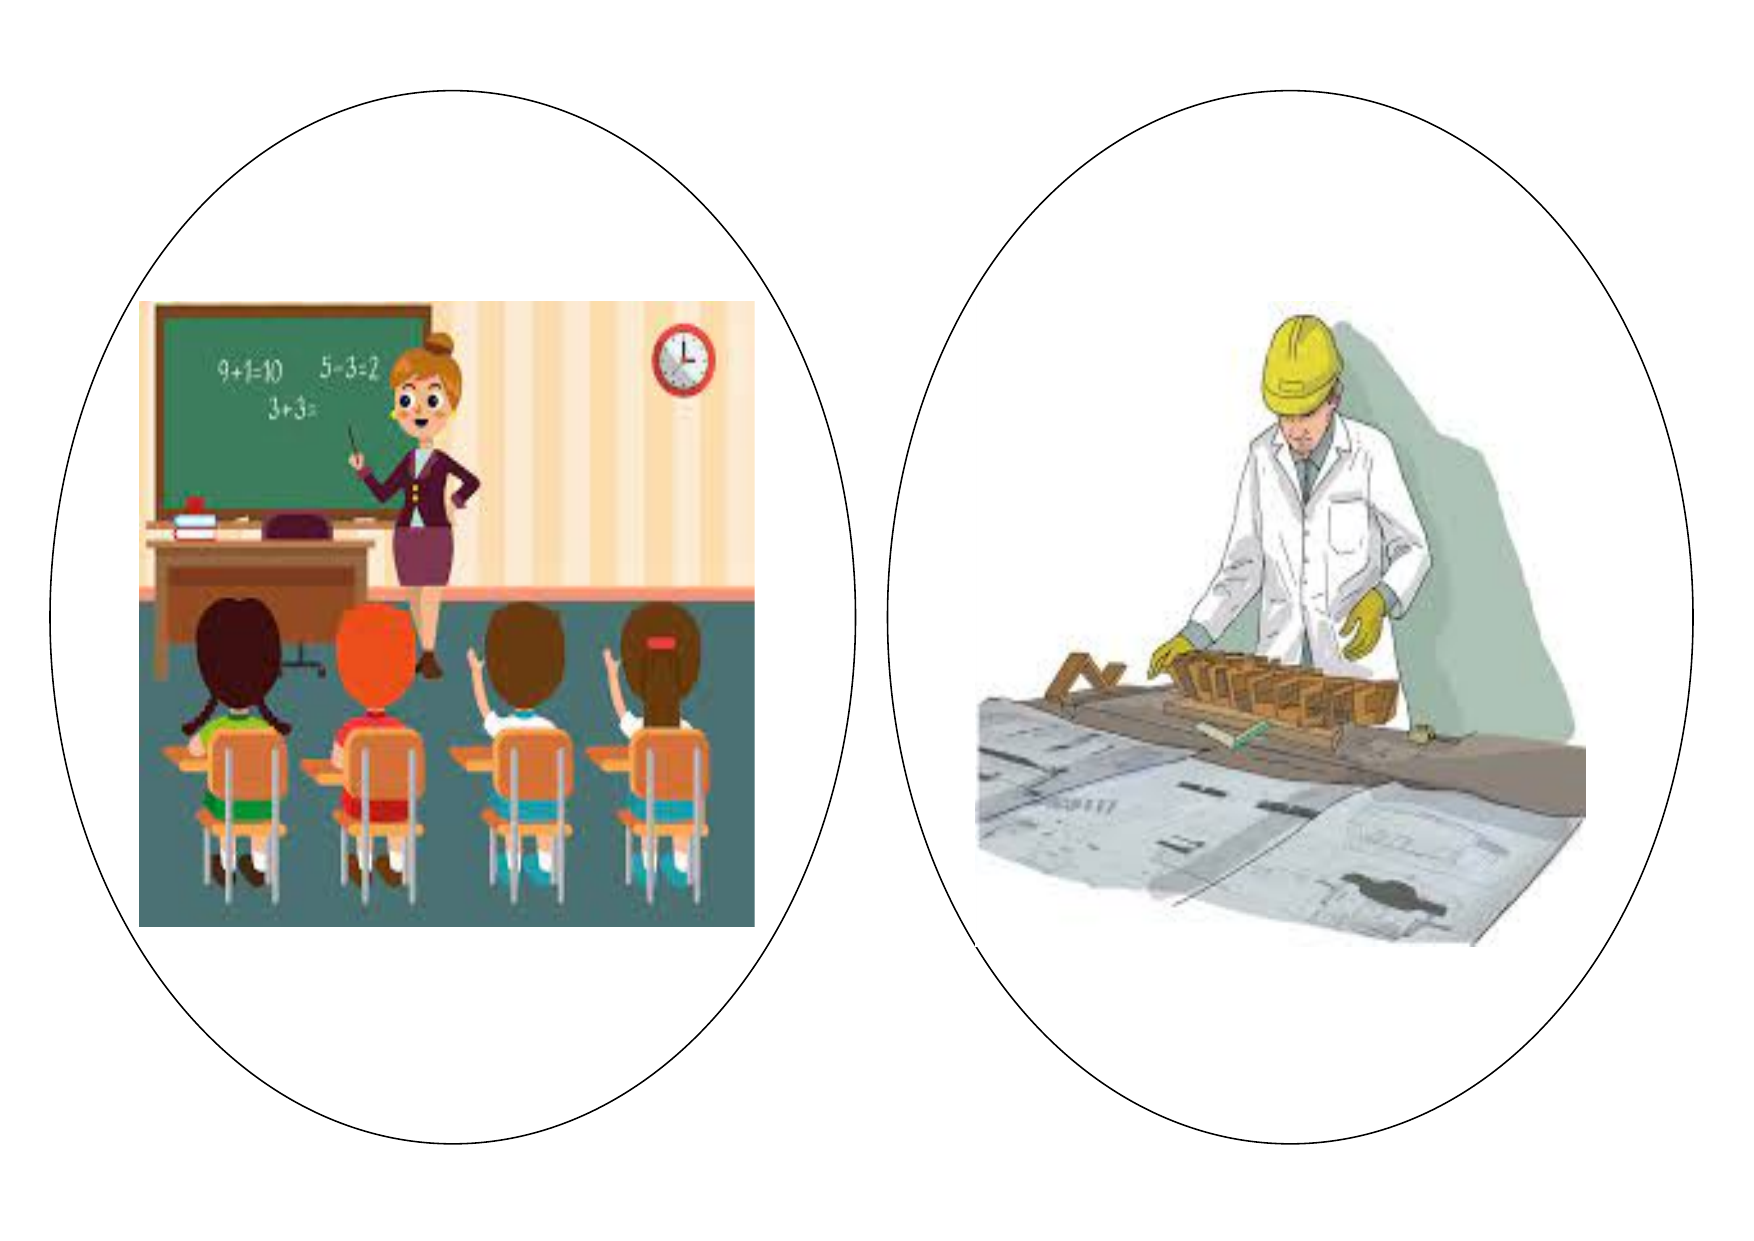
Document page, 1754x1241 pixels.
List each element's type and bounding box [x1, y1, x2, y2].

picture [139, 301, 755, 927]
picture [975, 301, 1586, 947]
